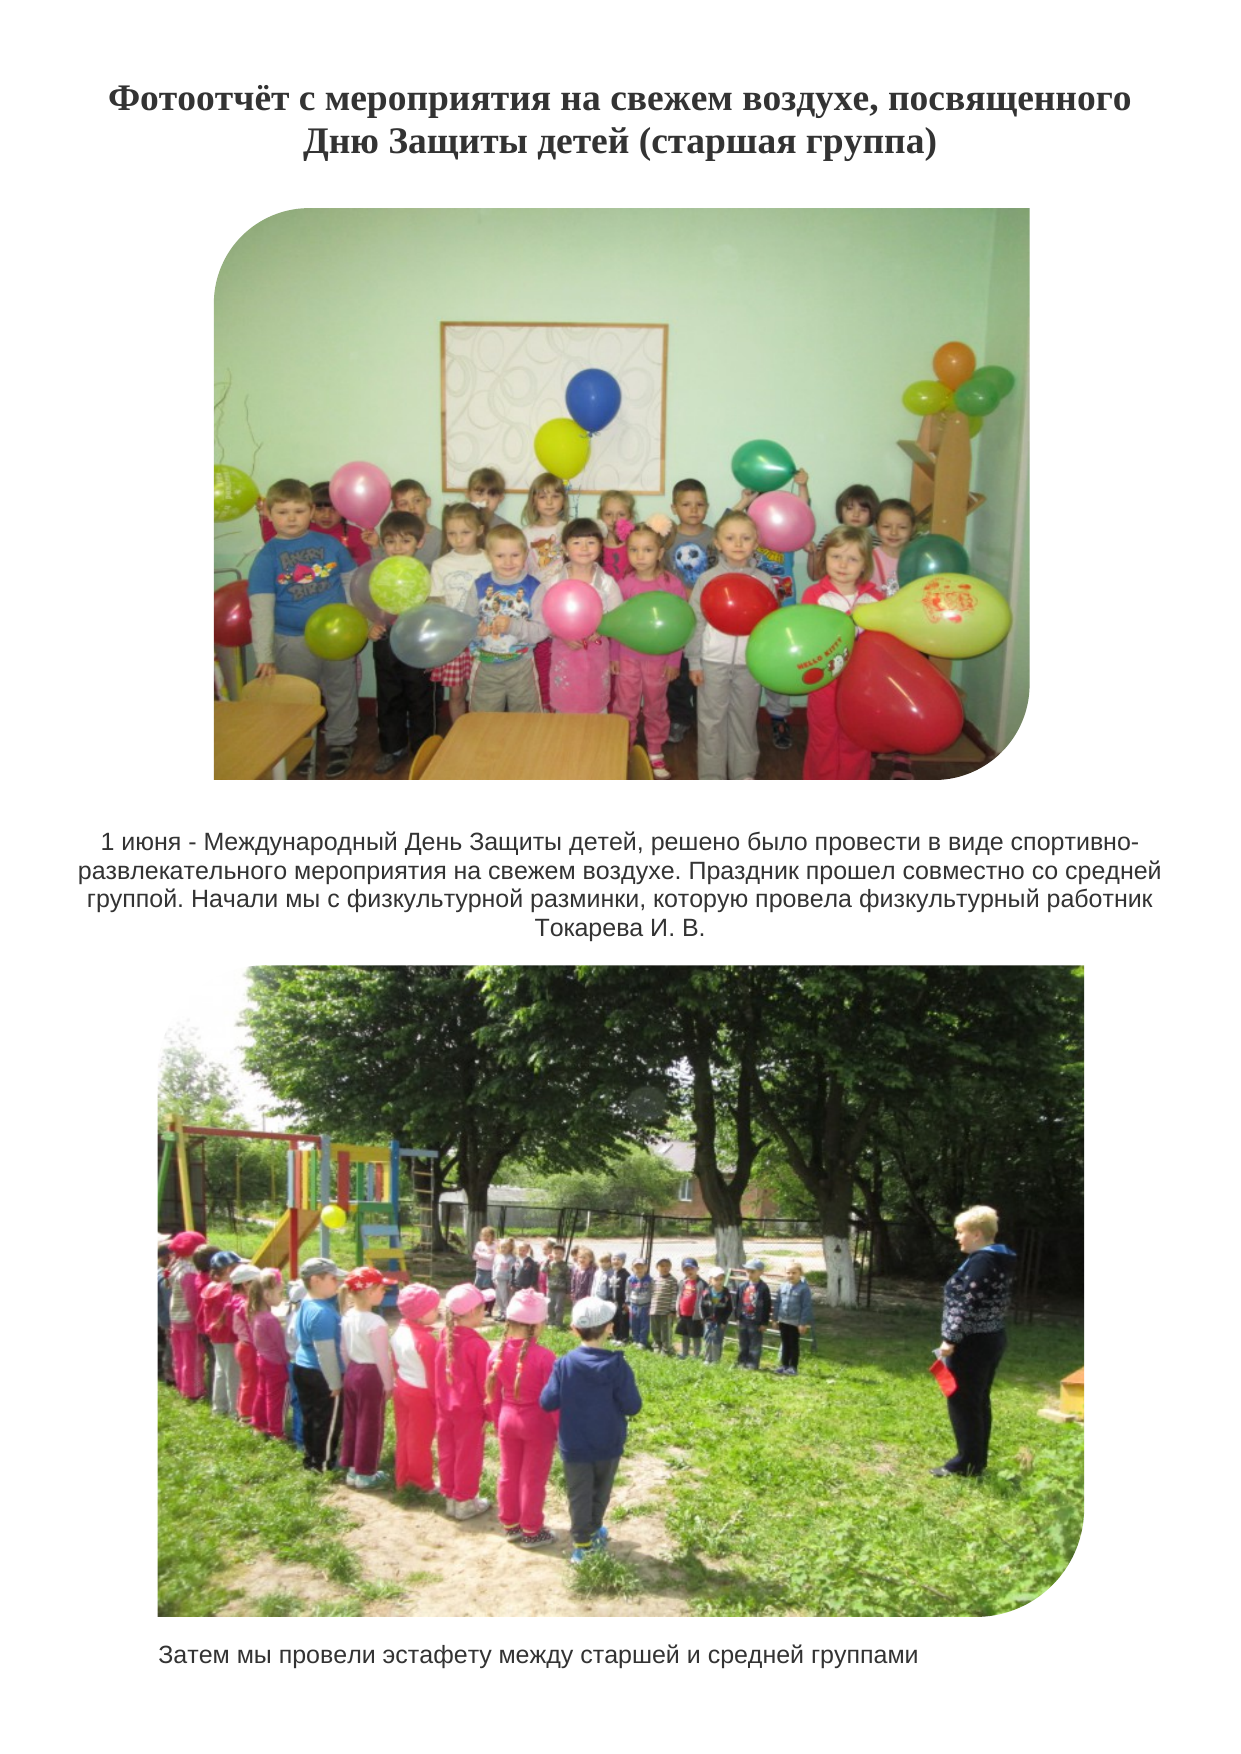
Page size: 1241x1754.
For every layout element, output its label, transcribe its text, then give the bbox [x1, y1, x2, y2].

text Затем мы провели эстафету между старшей и средней группами [75, 1641, 1165, 1669]
text 1 июня - Международный День Защиты детей, решено было провести в виде спортивно-развлекательного мероприятия на свежем воздухе. Праздник прошел совместно со средней группой. Начали мы с физкультурной разминки, которую провела физкультурный работник Токарева И. В. [75, 827, 1165, 942]
picture [157, 965, 1085, 1617]
picture [213, 208, 1030, 780]
text Фотоотчёт с мероприятия на свежем воздухе, посвященного Дню Защиты детей (старшая группа) [75, 75, 1165, 161]
